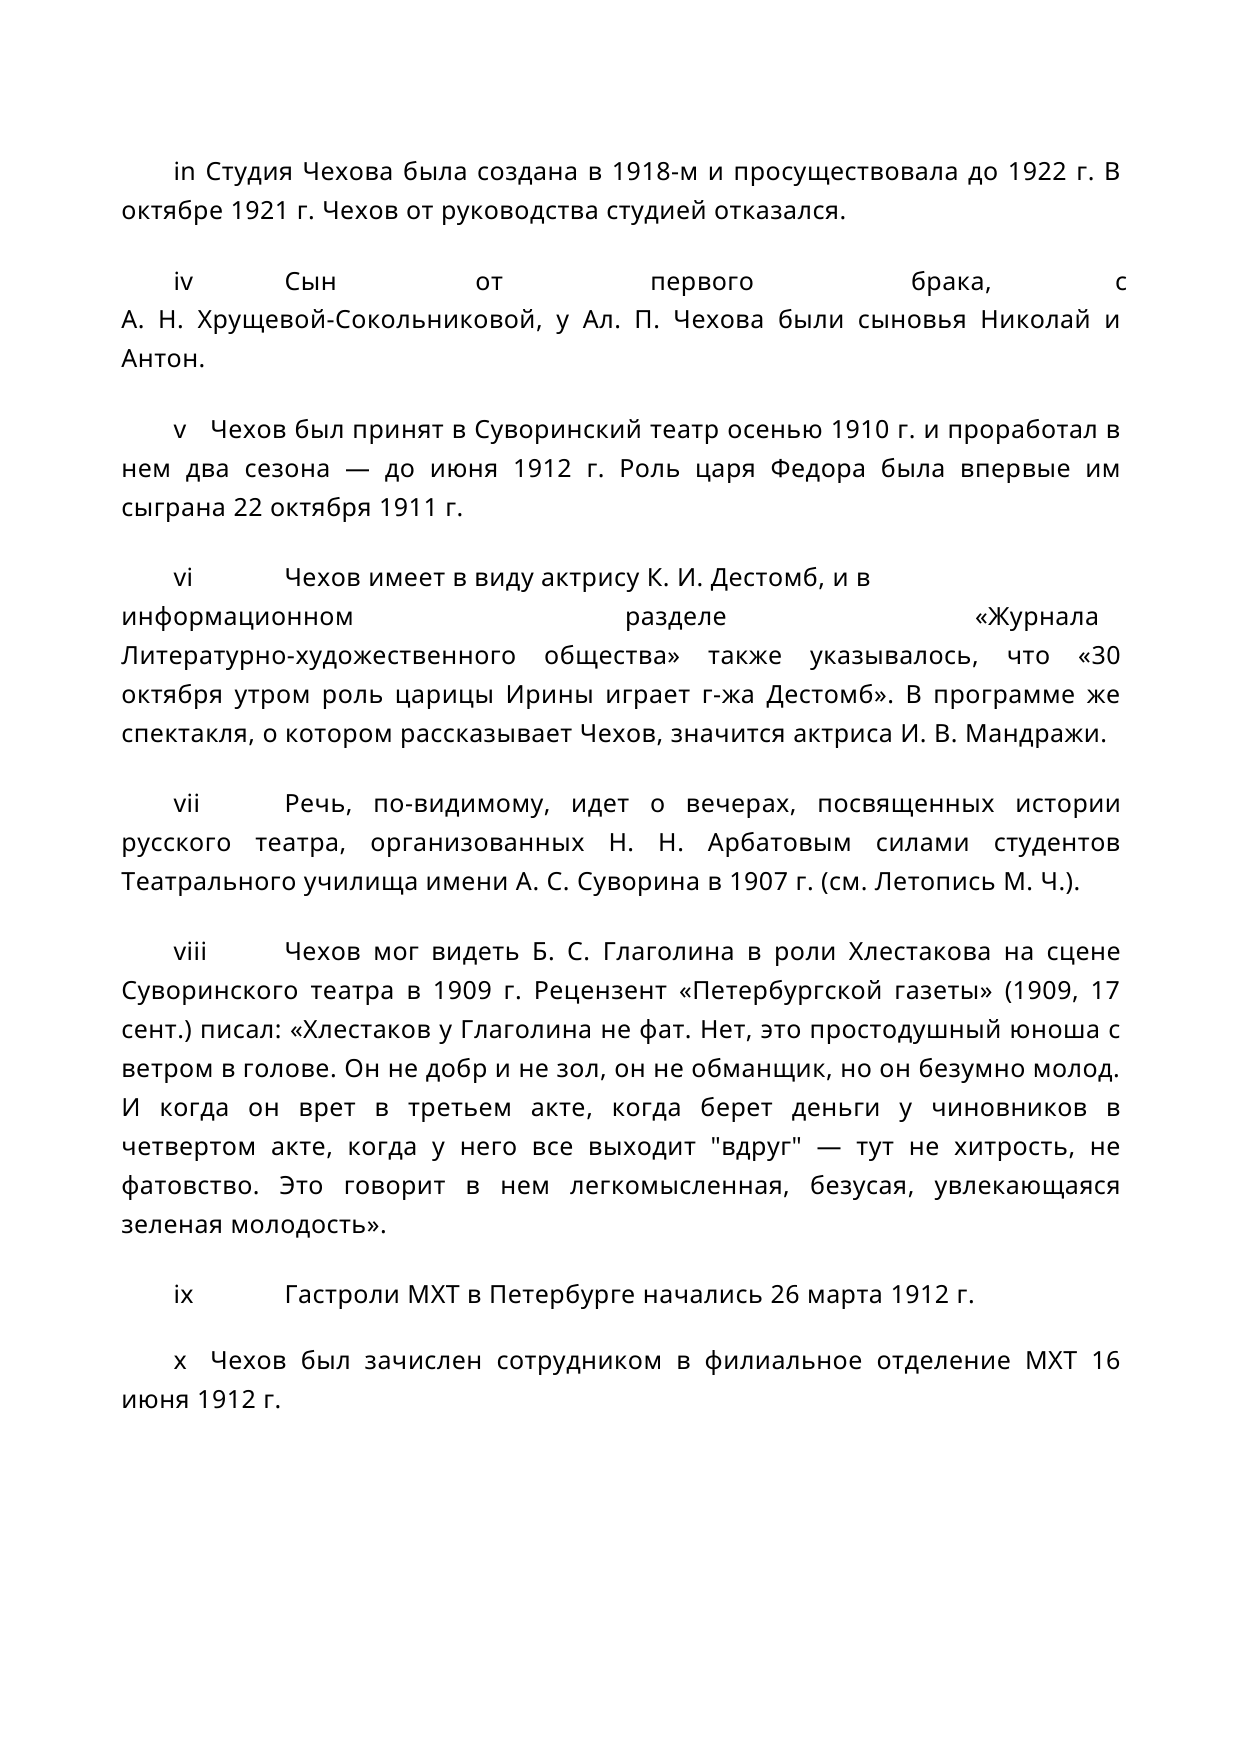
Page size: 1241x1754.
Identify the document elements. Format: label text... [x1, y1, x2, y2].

list Чехов имеет в виду актрису К. И. Дестомб, и в [121, 555, 1124, 594]
list Чехов был зачислен сотрудником в филиальное отделение МХТ 16 июня 1912 г. [121, 1338, 1122, 1416]
list Гастроли МХТ в Петербурге начались 26 марта 1912 г. [121, 1283, 1124, 1308]
list Сын от первого брака, с [121, 259, 1124, 298]
list Чехов мог видеть Б. С. Глаголина в роли Хлестакова на сцене Суворинского театра в 1909 г. Рецензент «Петербургской газеты» (1909, 17 сент.) писал: «Хлестаков у Глаголина не фат. Нет, это простодушный юноша с ветром в голове. Он не добр и не зол, он не обманщик, но он безумно молод. И когда он врет в третьем акте, когда берет деньги у чиновников в четвертом акте, когда у него все выходит "вдруг" — тут не хитрость, не фатовство. Это говорит в нем легкомысленная, безусая, увлекающаяся зеленая молодость». [121, 929, 1122, 1241]
list Чехов был принят в Суворинский театр осенью 1910 г. и проработал в нем два сезона — до июня 1912 г. Роль царя Федора была впервые им сыграна 22 октября 1911 г. [121, 407, 1122, 524]
text in Студия Чехова была создана в 1918-м и просуществовала до 1922 г. В октябре 1921 г. Чехов от руководства студией отказался. [121, 149, 1122, 227]
list Речь, по-видимому, идет о вечерах, посвященных истории русского театра, организованных Н. Н. Арбатовым силами студентов Театрального училища имени А. С. Суворина в 1907 г. (см. Летопись М. Ч.). [121, 781, 1122, 898]
text А. Н. Хрущевой-Сокольниковой, у Ал. П. Чехова были сыновья Николай и Антон. [121, 298, 1122, 376]
text информационном разделе «Журнала [121, 594, 1124, 633]
text Литературно-художественного общества» также указывалось, что «30 октября утром роль царицы Ирины играет г-жа Дестомб». В программе же спектакля, о котором рассказывает Чехов, значится актриса И. В. Мандражи. [121, 633, 1122, 750]
